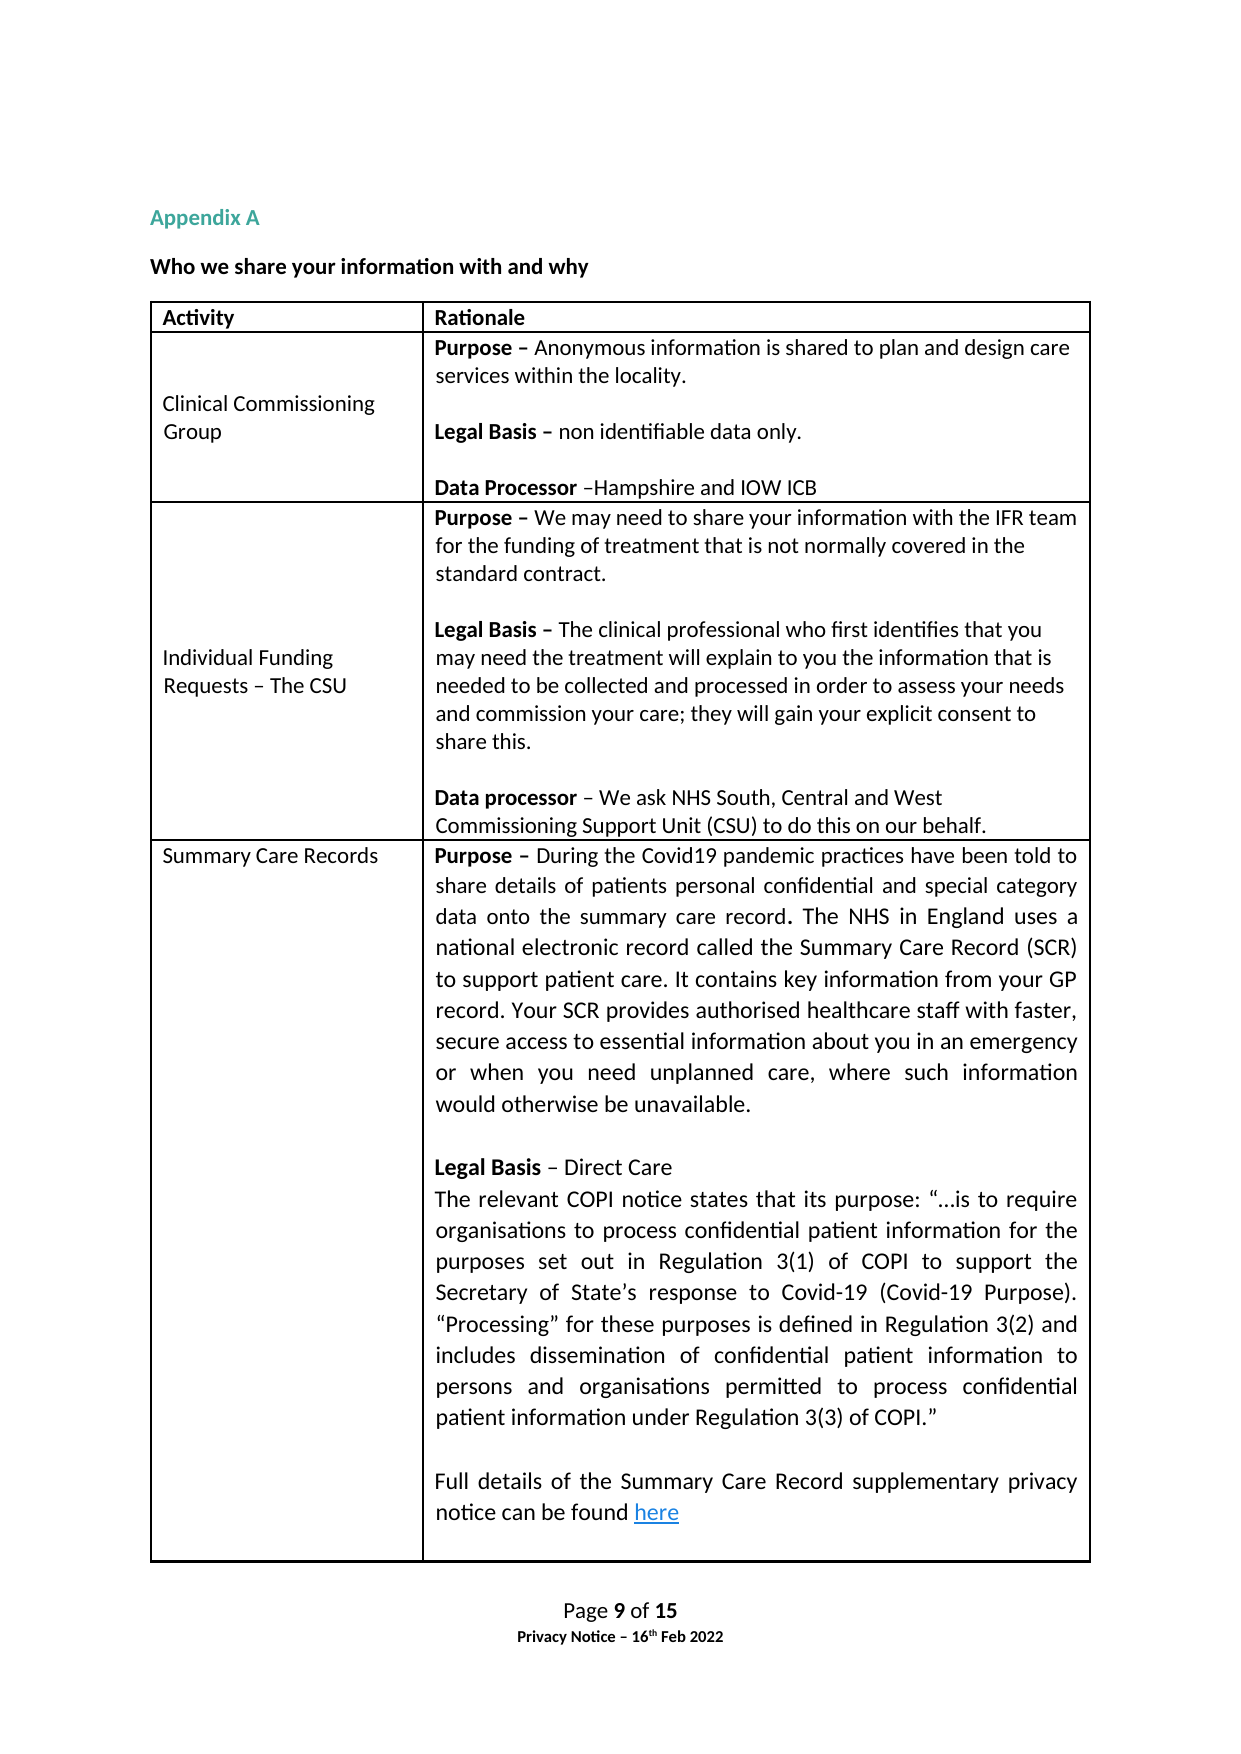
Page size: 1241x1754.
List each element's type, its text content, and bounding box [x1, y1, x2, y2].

table_cell Purpose – We may need to share your information with the IFR team for the funding of treatment that is not normally covered in the standard contract. Legal Basis – The clinical professional who first identifies that you may need the treatment will explain to you the information that is needed to be collected and processed in order to assess your needs and commission your care; they will gain your explicit consent to share this. Data processor – We ask NHS South, Central and West Commissioning Support Unit (CSU) to do this on our behalf. [424, 503, 1089, 839]
table_cell Individual Funding Requests – The CSU [152, 503, 422, 839]
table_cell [424, 841, 1089, 1560]
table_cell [152, 841, 422, 1560]
table_header Activity [152, 303, 422, 331]
text Who we share your information with and why [150, 252, 1091, 280]
table_cell Clinical Commissioning Group [152, 333, 422, 501]
table_header Rationale [424, 303, 1089, 331]
text Appendix A [150, 203, 1091, 231]
table_cell Purpose – Anonymous information is shared to plan and design care services within the locality. Legal Basis – non identifiable data only. Data Processor –Hampshire and IOW ICB [424, 333, 1089, 501]
